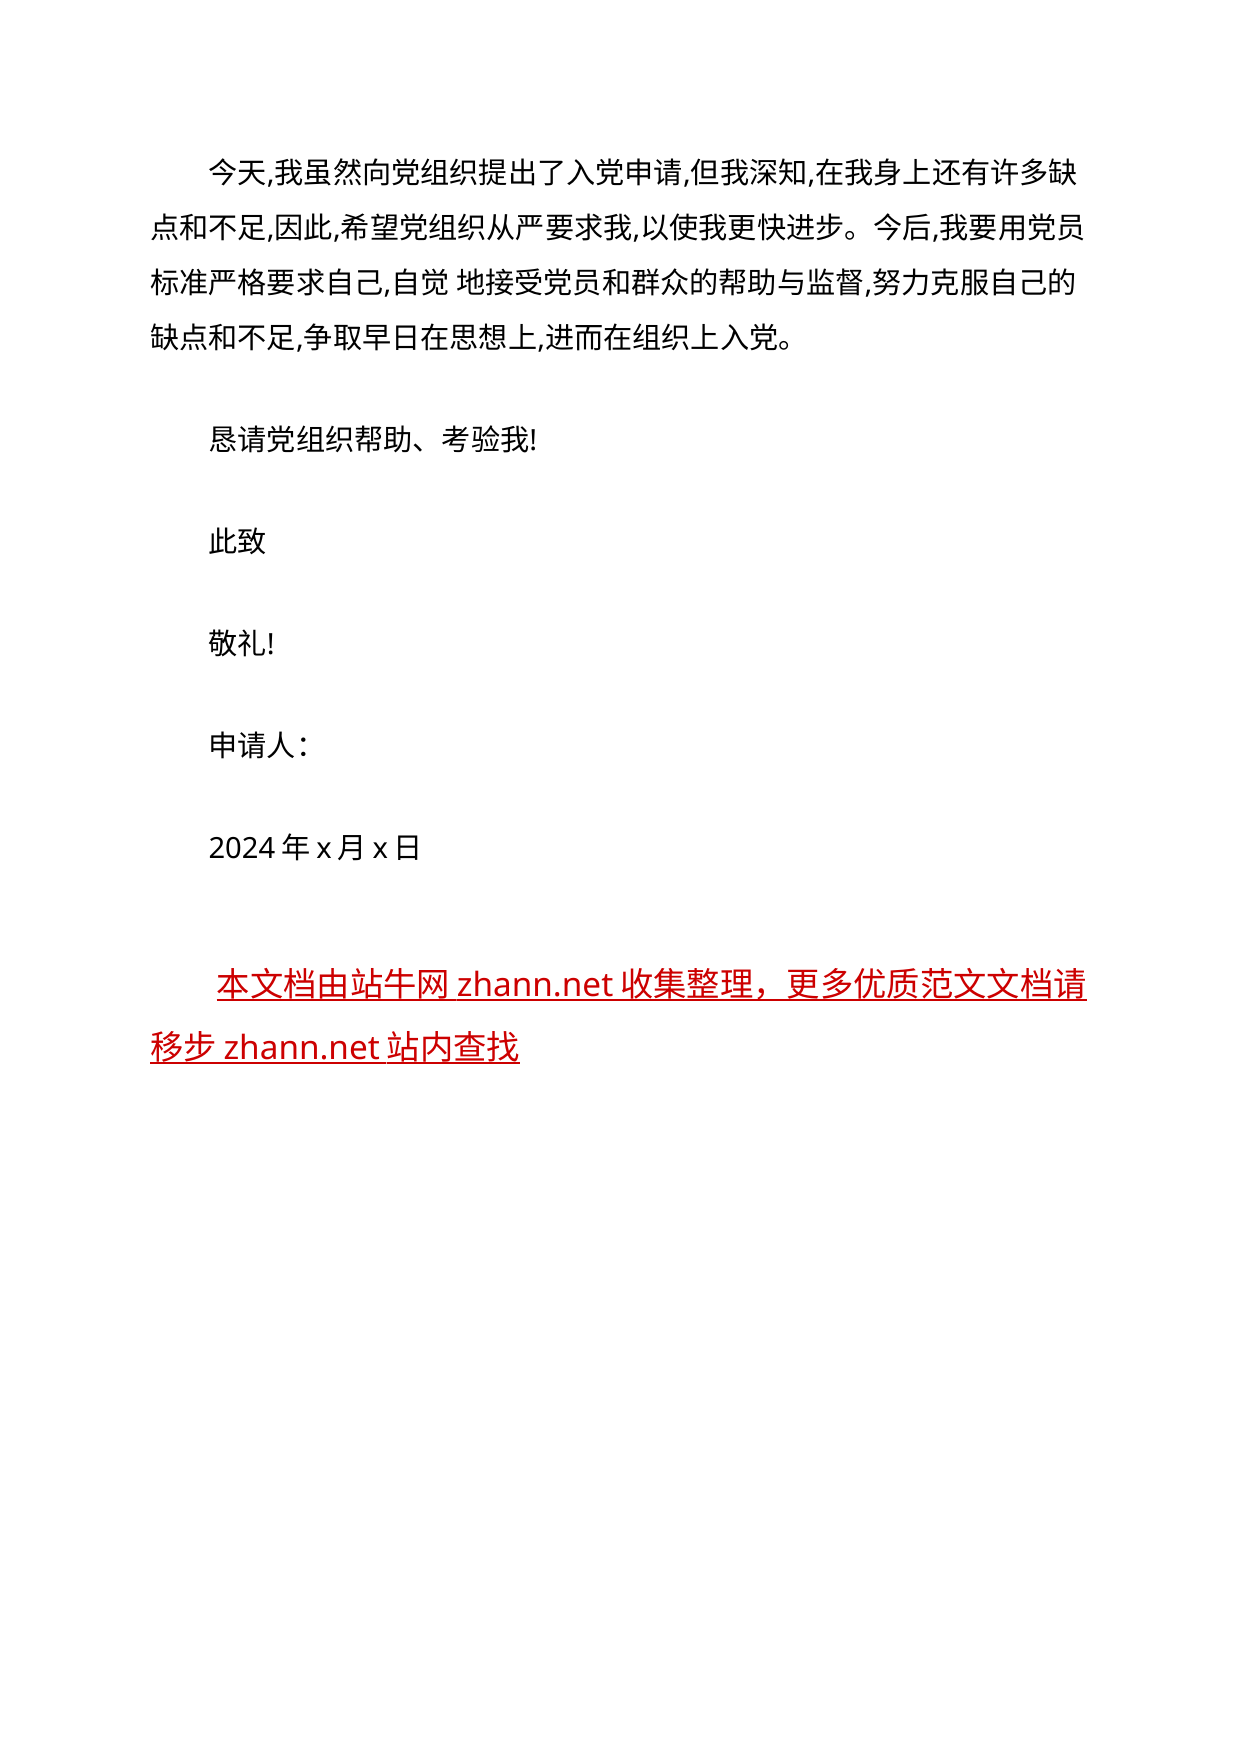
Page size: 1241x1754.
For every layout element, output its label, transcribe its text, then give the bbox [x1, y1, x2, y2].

text 敬礼! [150, 621, 1090, 663]
text 此致 [150, 519, 1090, 561]
text 2024年x月x日 [150, 824, 1090, 867]
text 申请人： [150, 723, 1090, 765]
text 本文档由站牛网zhann.net收集整理，更多优质范文文档请移步zhann.net站内查找 [150, 958, 1090, 1069]
text 恳请党组织帮助、考验我! [150, 417, 1090, 459]
text 今天,我虽然向党组织提出了入党申请,但我深知,在我身上还有许多缺点和不足,因此,希望党组织从严要求我,以使我更快进步。今后,我要用党员标准严格要求自己,自觉 地接受党员和群众的帮助与监督,努力克服自己的缺点和不足,争取早日在思想上,进而在组织上入党。 [150, 150, 1090, 357]
